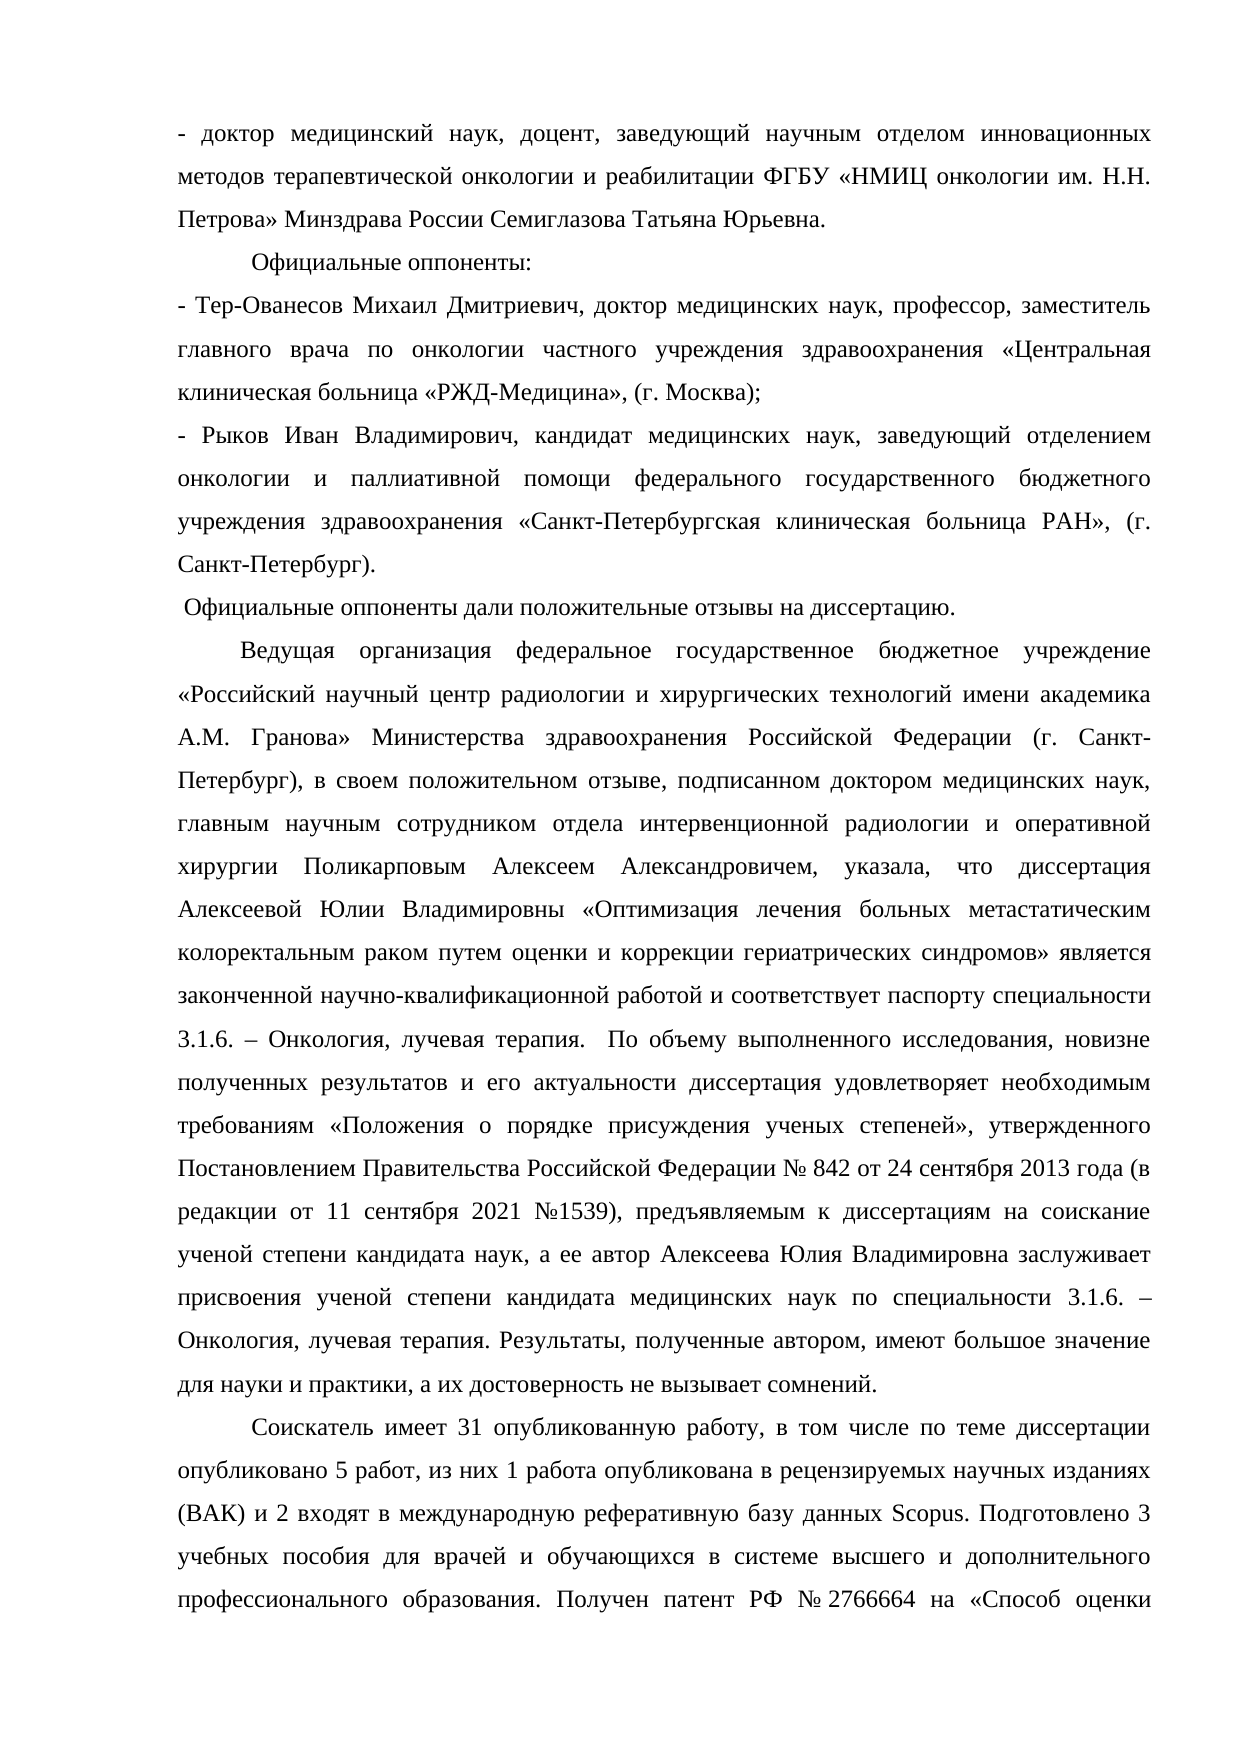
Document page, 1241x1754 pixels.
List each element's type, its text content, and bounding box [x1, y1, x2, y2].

text - Рыков Иван Владимирович, кандидат медицинских наук, заведующий отделением онкологии и паллиативной помощи федерального государственного бюджетного учреждения здравоохранения «Санкт-Петербургская клиническая больница РАН», (г. Санкт-Петербург). [177, 420, 1152, 578]
text - доктор медицинский наук, доцент, заведующий научным отделом инновационных методов терапевтической онкологии и реабилитации ФГБУ «НМИЦ онкологии им. Н.Н. Петрова» Минздрава России Семиглазова Татьяна Юрьевна. [177, 118, 1152, 233]
text Официальные оппоненты: [177, 247, 1152, 276]
text - Тер-Ованесов Михаил Дмитриевич, доктор медицинских наук, профессор, заместитель главного врача по онкологии частного учреждения здравоохранения «Центральная клиническая больница «РЖД-Медицина», (г. Москва); [177, 291, 1152, 406]
text Официальные оппоненты дали положительные отзывы на диссертацию. [177, 592, 1152, 621]
text Ведущая организация федеральное государственное бюджетное учреждение «Российский научный центр радиологии и хирургических технологий имени академика А.М. Гранова» Министерства здравоохранения Российской Федерации (г. Санкт-Петербург), в своем положительном отзыве, подписанном доктором медицинских наук, главным научным сотрудником отдела интервенционной радиологии и оперативной хирургии Поликарповым Алексеем Александровичем, указала, что диссертация Алексеевой Юлии Владимировны «Оптимизация лечения больных метастатическим колоректальным раком путем оценки и коррекции гериатрических синдромов» является законченной научно-квалификационной работой и соответствует паспорту специальности 3.1.6. – Онкология, лучевая терапия. По объему выполненного исследования, новизне полученных результатов и его актуальности диссертация удовлетворяет необходимым требованиям «Положения о порядке присуждения ученых степеней», утвержденного Постановлением Правительства Российской Федерации № 842 от 24 сентября 2013 года (в редакции от 11 сентября 2021 №1539), предъявляемым к диссертациям на соискание ученой степени кандидата наук, а ее автор Алексеева Юлия Владимировна заслуживает присвоения ученой степени кандидата медицинских наук по специальности 3.1.6. – Онкология, лучевая терапия. Результаты, полученные автором, имеют большое значение для науки и практики, а их достоверность не вызывает сомнений. [177, 636, 1152, 1397]
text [177, 1412, 1152, 1613]
